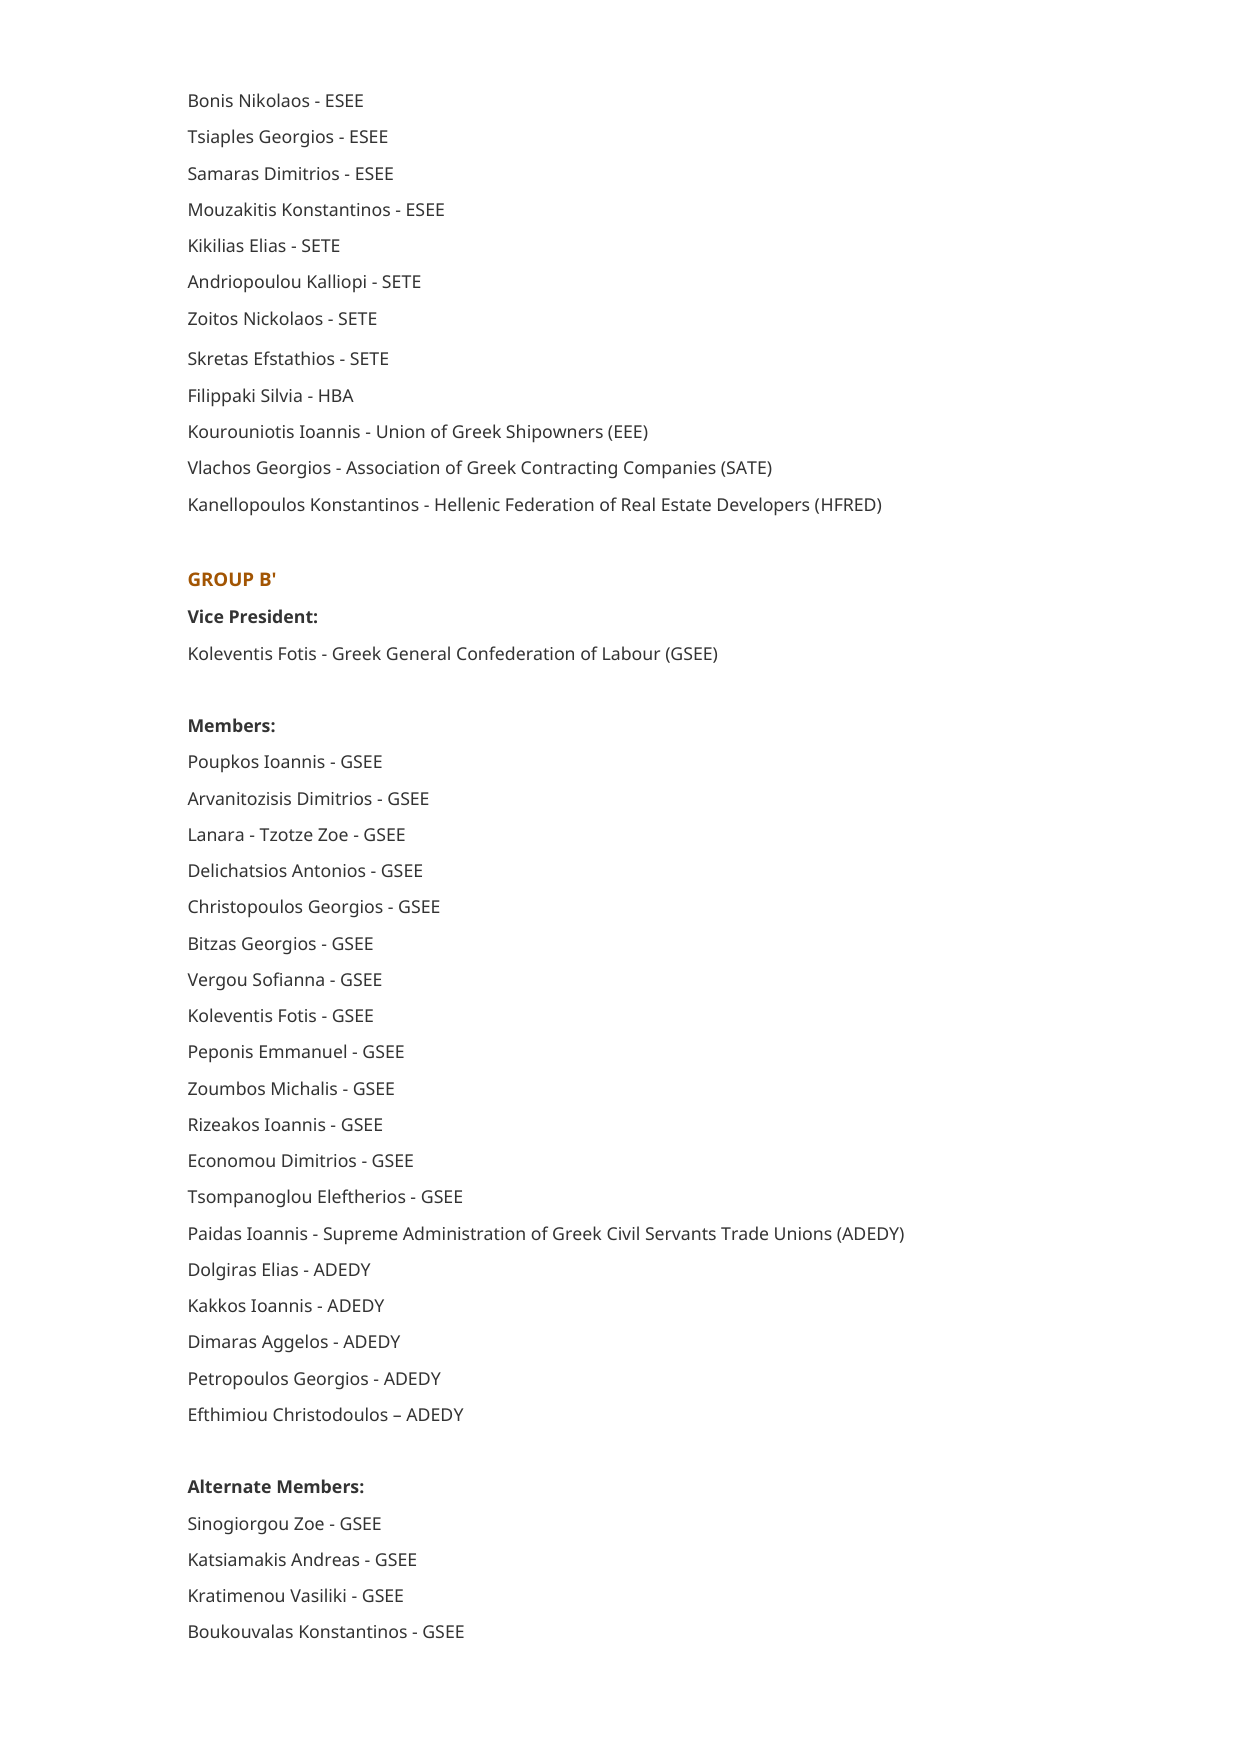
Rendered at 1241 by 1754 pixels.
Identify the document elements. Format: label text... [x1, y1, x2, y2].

text Bitzas Georgios - GSEE [187, 931, 1092, 955]
text Peponis Emmanuel - GSEE [187, 1040, 1092, 1064]
text Arvanitozisis Dimitrios - GSEE Lanara - Tzotze Zoe - GSEE [187, 786, 1092, 846]
text Delichatsios Antonios - GSEE [187, 858, 1092, 883]
text Efthimiou Christodoulos – ADEDY [187, 1402, 1092, 1426]
text Tsompanoglou Eleftherios - GSEE [187, 1185, 1092, 1209]
text Kakkos Ioannis - ADEDY [187, 1293, 1092, 1318]
text Ζoumbos Michalis - GSEE [187, 1076, 1092, 1100]
text Kourouniotis Ioannis - Union of Greek Shipowners (EEE) Vlachos Georgios - Association of Greek Contracting Companies (SATE) Kanellopoulos Konstantinos - Hellenic Federation of Real Estate Developers (ΗFRED) [187, 419, 1092, 516]
text Vice President: [187, 605, 1092, 629]
text Petropoulos Georgios - ADEDY [187, 1366, 1092, 1390]
text Sinogiorgou Zoe - GSEE [187, 1511, 1092, 1535]
text Koleventis Fotis - Greek General Confederation of Labour (GSEE) [187, 641, 1092, 665]
text Christopoulos Georgios - GSEE [187, 895, 1092, 919]
text Members: Poupkos Ioannis - GSEE [187, 713, 1092, 774]
text Economou Dimitrios - GSEE [187, 1148, 1092, 1173]
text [187, 89, 1092, 407]
text Paidas Ioannis - Supreme Administration of Greek Civil Servants Trade Unions (ADEDY) [187, 1221, 1092, 1245]
text Rizeakos Ioannis - GSEE [187, 1112, 1092, 1136]
text Dolgiras Elias - ADEDY [187, 1257, 1092, 1281]
text Alternate Members: [187, 1475, 1092, 1499]
text Vergou Sofianna - GSEE [187, 967, 1092, 991]
text Katsiamakis Andreas - GSEE [187, 1547, 1092, 1571]
text Kratimenou Vasiliki - GSEE [187, 1583, 1092, 1608]
text GROUP Β' [187, 566, 1090, 592]
text Dimaras Aggelos - ADEDY [187, 1330, 1092, 1354]
text Boukouvalas Konstantinos - GSEE [187, 1620, 1092, 1644]
text Koleventis Fotis - GSEE [187, 1003, 1092, 1028]
